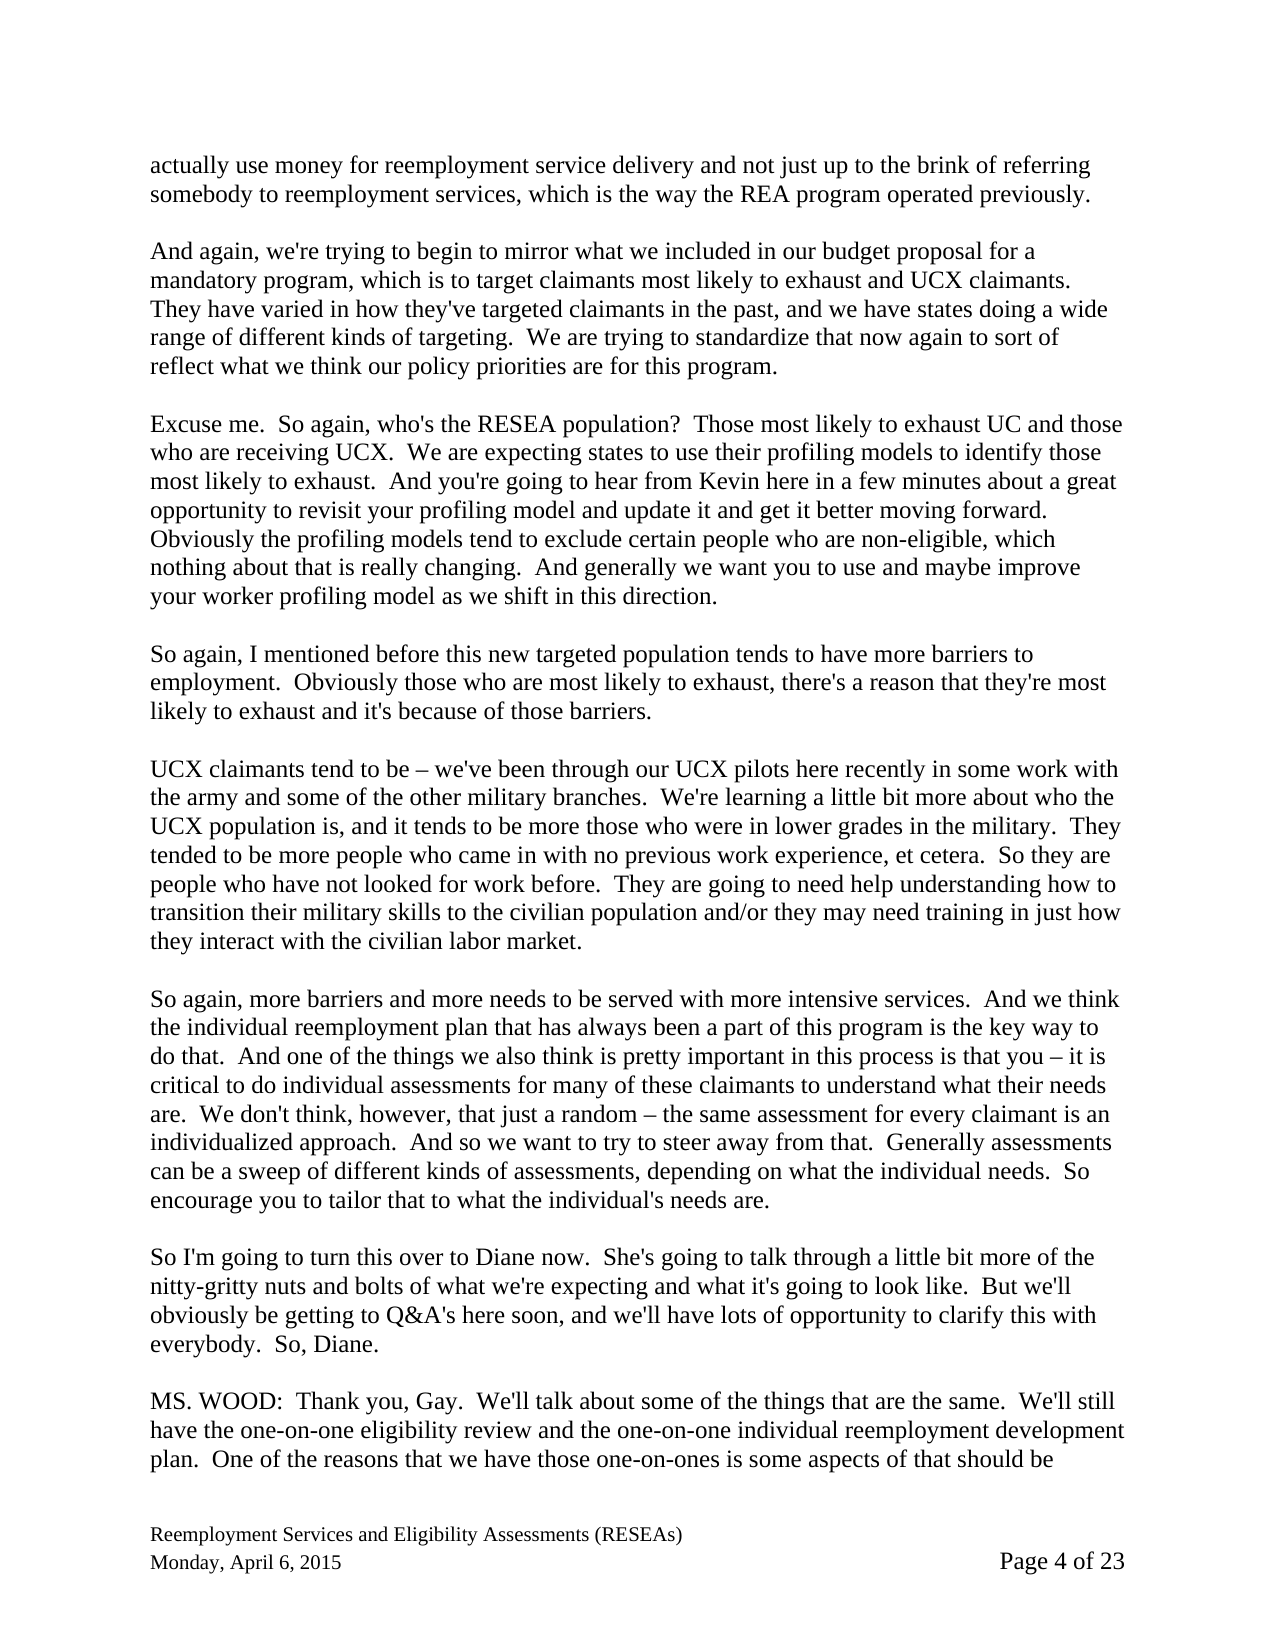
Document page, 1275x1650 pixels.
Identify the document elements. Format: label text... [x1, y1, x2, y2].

text And again, we're trying to begin to mirror what we included in our budget proposal for a mandatory program, which is to target claimants most likely to exhaust and UCX claimants. They have varied in how they've targeted claimants in the past, and we have states doing a wide range of different kinds of targeting. We are trying to standardize that now again to sort of reflect what we think our policy priorities are for this program. [150, 236, 1125, 380]
text So again, more barriers and more needs to be served with more intensive services. And we think the individual reemployment plan that has always been a part of this program is the key way to do that. And one of the things we also think is pretty important in this process is that you – it is critical to do individual assessments for many of these claimants to understand what their needs are. We don't think, however, that just a random – the same assessment for every claimant is an individualized approach. And so we want to try to steer away from that. Generally assessments can be a sweep of different kinds of assessments, depending on what the individual needs. So encourage you to tailor that to what the individual's needs are. [150, 984, 1125, 1214]
text UCX claimants tend to be – we've been through our UCX pilots here recently in some work with the army and some of the other military branches. We're learning a little bit more about who the UCX population is, and it tends to be more those who were in lower grades in the military. They tended to be more people who came in with no previous work experience, et cetera. So they are people who have not looked for work before. They are going to need help understanding how to transition their military skills to the civilian population and/or they may need training in just how they interact with the civilian labor market. [150, 754, 1125, 955]
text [150, 150, 1125, 207]
text So I'm going to turn this over to Diane now. She's going to talk through a little bit more of the nitty-gritty nuts and bolts of what we're expecting and what it's going to look like. But we'll obviously be getting to Q&A's here soon, and we'll have lots of opportunity to clarify this with everybody. So, Diane. [150, 1242, 1125, 1357]
text So again, I mentioned before this new targeted population tends to have more barriers to employment. Obviously those who are most likely to exhaust, there's a reason that they're most likely to exhaust and it's because of those barriers. [150, 639, 1125, 725]
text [150, 1386, 1125, 1472]
text Excuse me. So again, who's the RESEA population? Those most likely to exhaust UC and those who are receiving UCX. We are expecting states to use their profiling models to identify those most likely to exhaust. And you're going to hear from Kevin here in a few minutes about a great opportunity to revisit your profiling model and update it and get it better moving forward. Obviously the profiling models tend to exclude certain people who are non-eligible, which nothing about that is really changing. And generally we want you to use and maybe improve your worker profiling model as we shift in this direction. [150, 409, 1125, 610]
